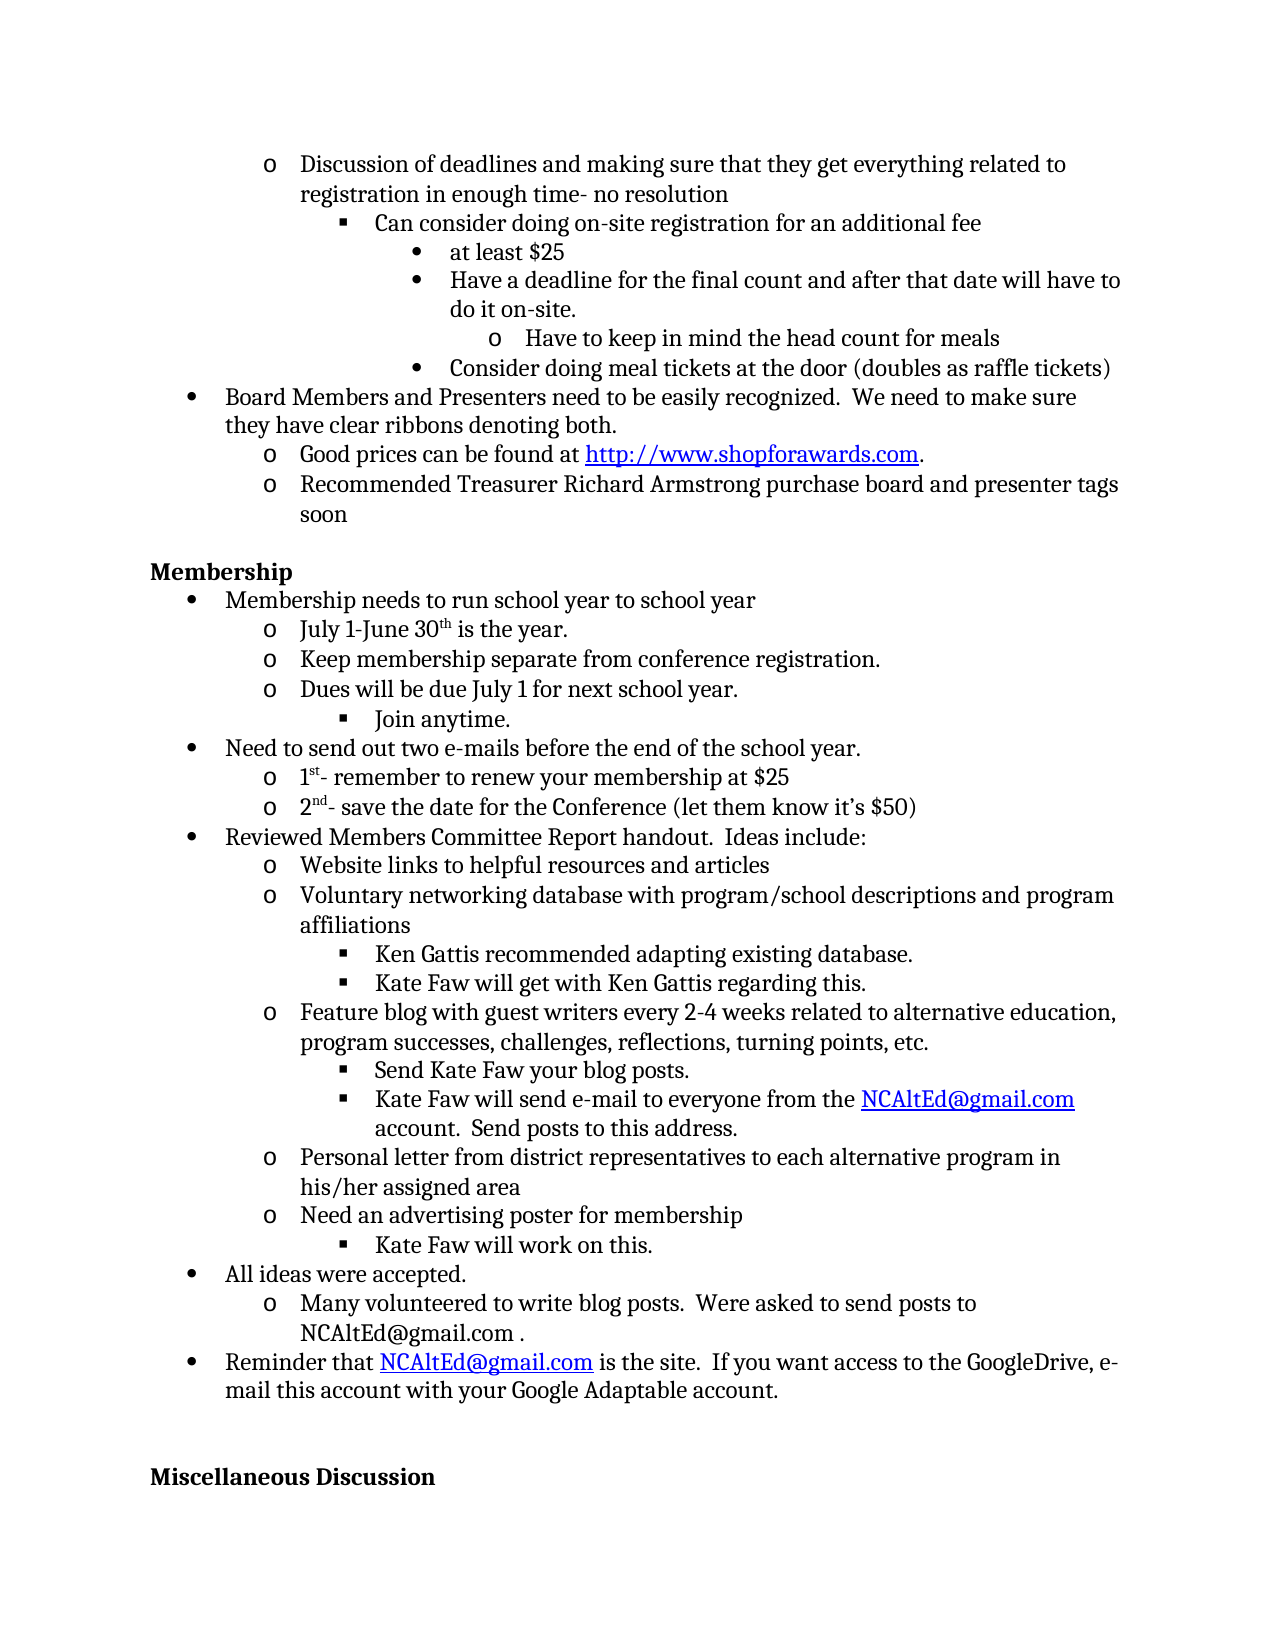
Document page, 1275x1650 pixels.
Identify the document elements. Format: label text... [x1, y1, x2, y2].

list Many volunteered to write blog posts. Were asked to send posts to NCAltEd@gmail.com . [262, 1289, 1125, 1347]
list Kate Faw will get with Ken Gattis regarding this. [337, 969, 1125, 997]
text Miscellaneous Discussion [150, 1462, 1125, 1491]
list 2nd- save the date for the Conference (let them know it’s $50) [262, 792, 1125, 822]
list All ideas were accepted. [187, 1260, 1125, 1289]
list Reminder that NCAltEd@gmail.com is the site. If you want access to the GoogleDrive, e-mail this account with your Google Adaptable account. [187, 1347, 1125, 1405]
list Can consider doing on-site registration for an additional fee [337, 209, 1125, 237]
list Personal letter from district representatives to each alternative program in his/her assigned area [262, 1142, 1125, 1201]
list Have to keep in mind the head count for meals [487, 324, 1125, 354]
list 1st- remember to renew your membership at $25 [262, 762, 1125, 792]
list Voluntary networking database with program/school descriptions and program affiliations [262, 881, 1125, 940]
list Reviewed Members Committee Report handout. Ideas include: [187, 822, 1125, 851]
list Keep membership separate from conference registration. [262, 645, 1125, 675]
list Board Members and Presenters need to be easily recognized. We need to make sure they have clear ribbons denoting both. [187, 382, 1125, 440]
list Dues will be due July 1 for next school year. [262, 675, 1125, 705]
list Have a deadline for the final count and after that date will have to do it on-site. [412, 266, 1125, 324]
list Recommended Treasurer Richard Armstrong purchase board and presenter tags soon [262, 470, 1125, 529]
list Send Kate Faw your blog posts. [337, 1056, 1125, 1085]
list at least $25 [412, 237, 1125, 266]
list Kate Faw will send e-mail to everyone from the NCAltEd@gmail.com account. Send posts to this address. [337, 1085, 1125, 1142]
list Join anytime. [337, 705, 1125, 734]
list Ken Gattis recommended adapting existing database. [337, 940, 1125, 969]
list Good prices can be found at http://www.shopforawards.com. [262, 440, 1125, 470]
list July 1-June 30th is the year. [262, 615, 1125, 645]
list Membership needs to run school year to school year [187, 586, 1125, 615]
list Feature blog with guest writers every 2-4 weeks related to alternative education, program successes, challenges, reflections, turning points, etc. [262, 997, 1125, 1056]
text Membership [150, 557, 1125, 586]
list Need to send out two e-mails before the end of the school year. [187, 734, 1125, 762]
list Consider doing meal tickets at the door (doubles as raffle tickets) [412, 354, 1125, 382]
list Need an advertising poster for membership [262, 1201, 1125, 1231]
list Kate Faw will work on this. [337, 1231, 1125, 1260]
list Discussion of deadlines and making sure that they get everything related to registration in enough time- no resolution [262, 150, 1125, 209]
list Website links to helpful resources and articles [262, 851, 1125, 881]
